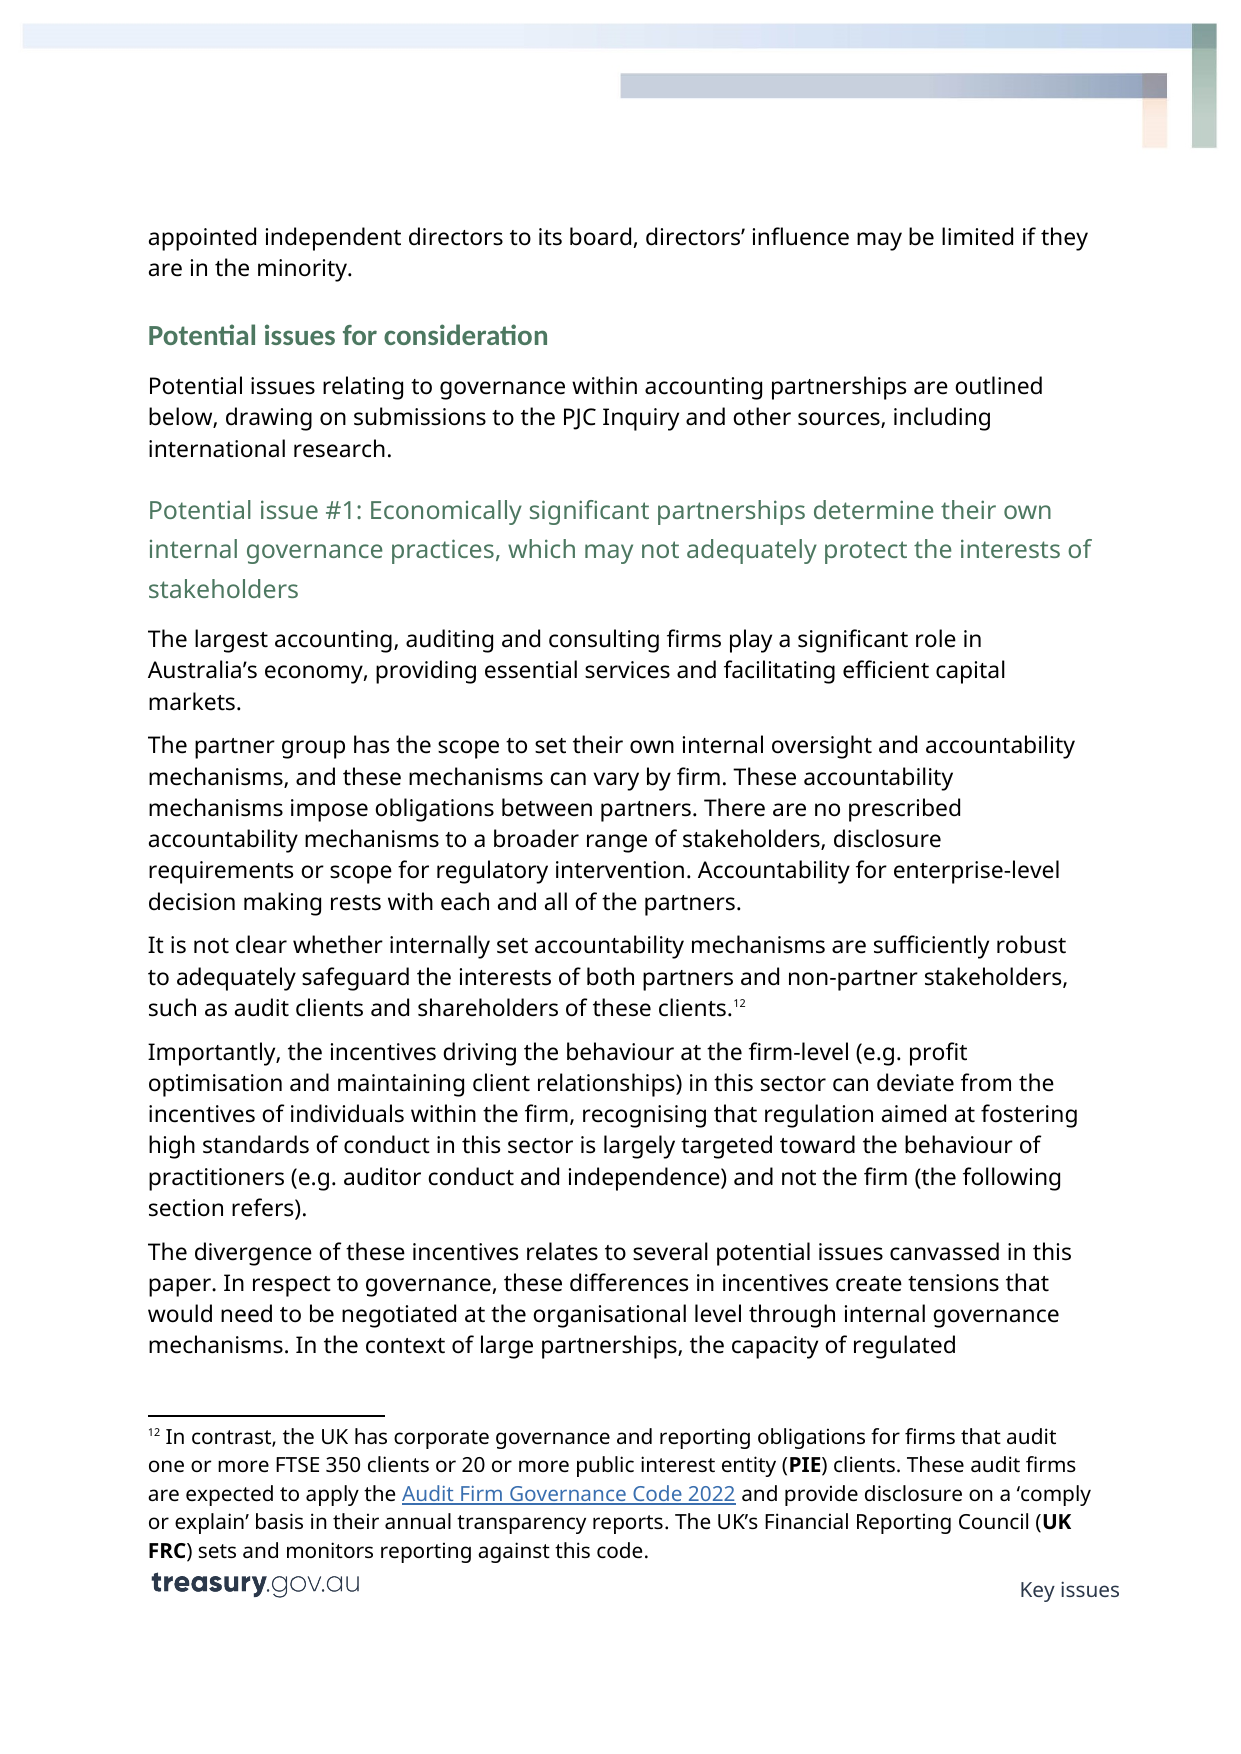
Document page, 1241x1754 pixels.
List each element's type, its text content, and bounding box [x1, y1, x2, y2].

text It is not clear whether internally set accountability mechanisms are sufficiently robust to adequately safeguard the interests of both partners and non-partner stakeholders, such as audit clients and shareholders of these clients. [148, 929, 1093, 1023]
subtitle Potential issue #1: Economically significant partnerships determine their own internal governance practices, which may not adequately protect the interests of stakeholders [148, 493, 1093, 605]
text Importantly, the incentives driving the behaviour at the firm-level (e.g. profit optimisation and maintaining client relationships) in this sector can deviate from the incentives of individuals within the firm, recognising that regulation aimed at fostering high standards of conduct in this sector is largely targeted toward the behaviour of practitioners (e.g. auditor conduct and independence) and not the firm (the following section refers). [148, 1036, 1093, 1223]
picture [0, 0, 1241, 172]
picture [147, 1564, 365, 1598]
subtitle Potential issues for consideration [148, 317, 1093, 352]
text The largest accounting, auditing and consulting firms play a significant role in Australia’s economy, providing essential services and facilitating efficient capital markets. [148, 623, 1093, 717]
text Potential issues relating to governance within accounting partnerships are outlined below, drawing on submissions to the PJC Inquiry and other sources, including international research. [148, 370, 1093, 464]
text The partner group has the scope to set their own internal oversight and accountability mechanisms, and these mechanisms can vary by firm. These accountability mechanisms impose obligations between partners. There are no prescribed accountability mechanisms to a broader range of stakeholders, disclosure requirements or scope for regulatory intervention. Accountability for enterprise-level decision making rests with each and all of the partners. [148, 729, 1093, 917]
